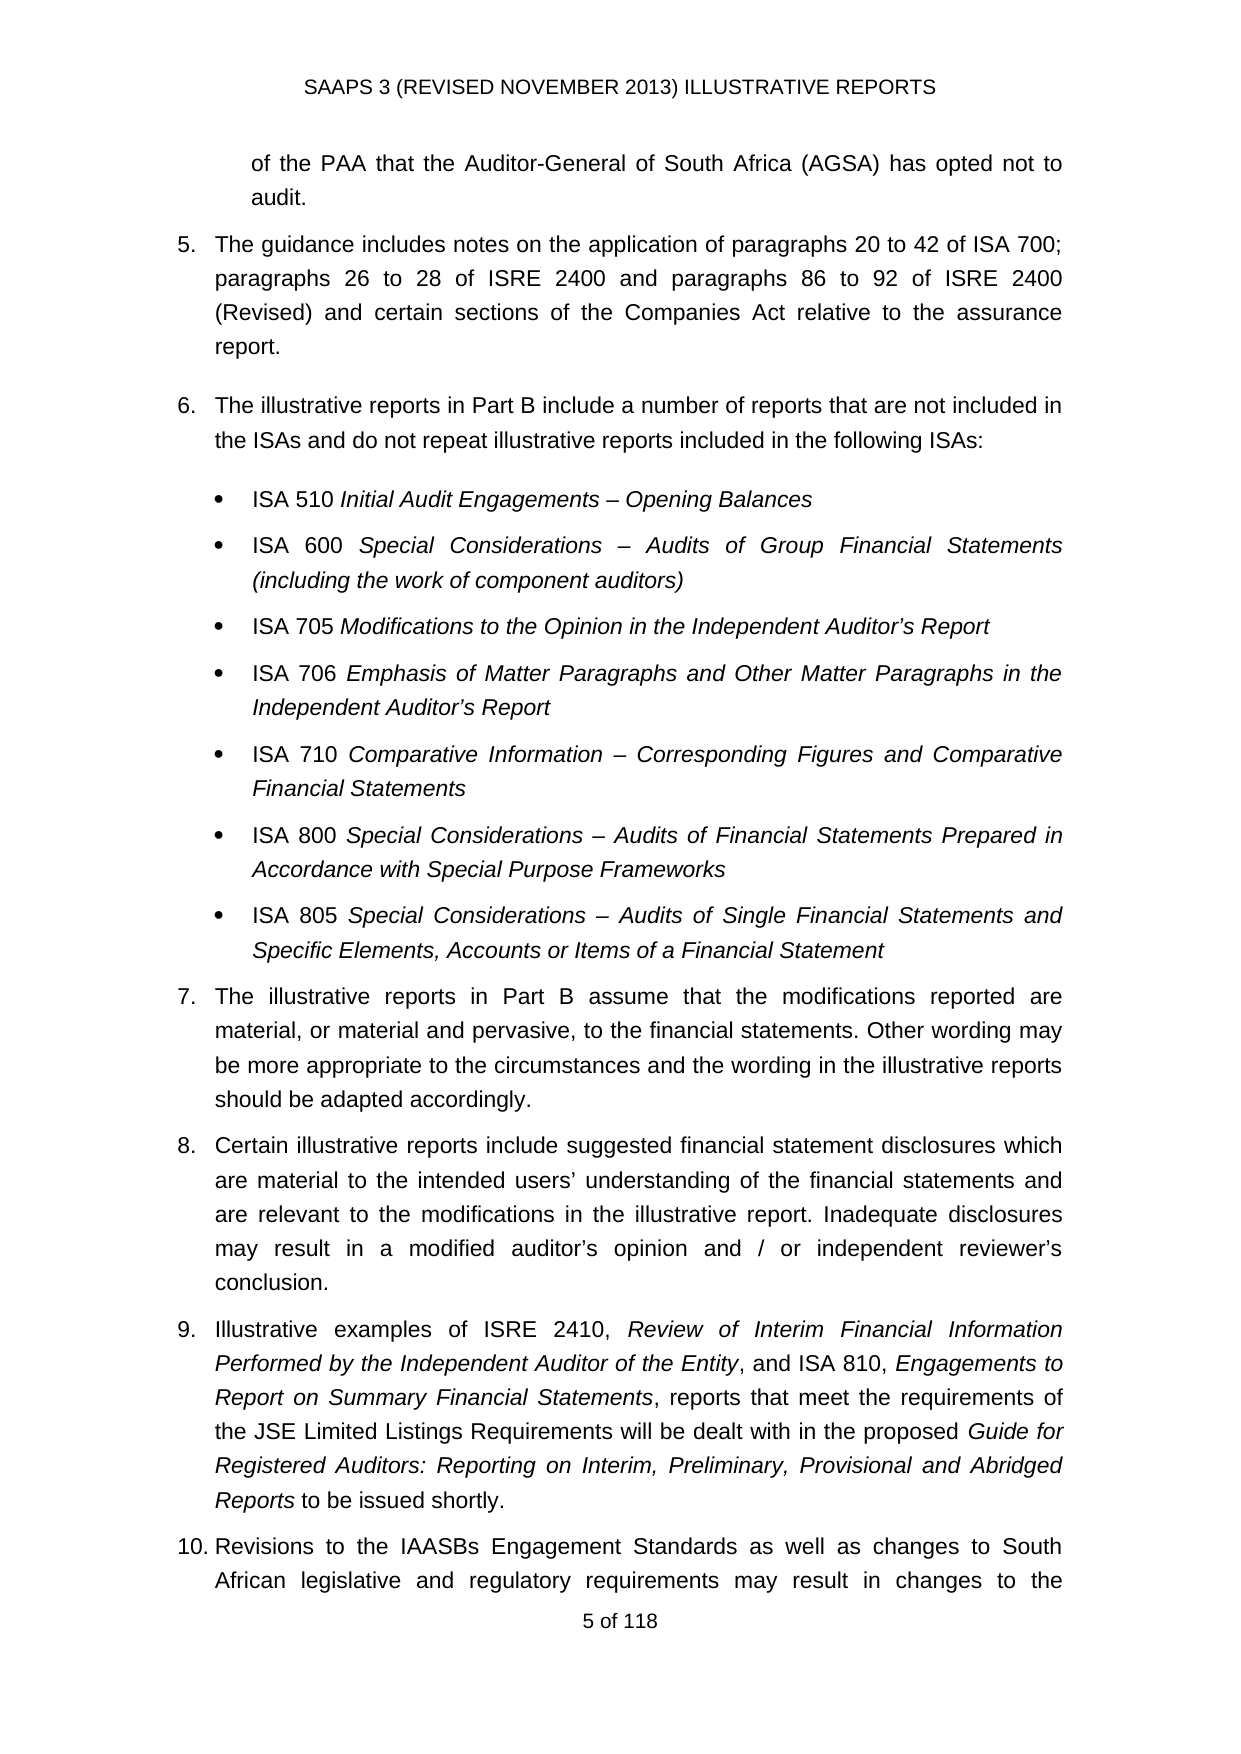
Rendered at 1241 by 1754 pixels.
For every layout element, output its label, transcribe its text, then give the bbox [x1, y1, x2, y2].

list ISA 800 Special Considerations – Audits of Financial Statements Prepared in Accordance with Special Purpose Frameworks [214, 822, 1063, 882]
list The guidance includes notes on the application of paragraphs 20 to 42 of ISA 700; paragraphs 26 to 28 of ISRE 2400 and paragraphs 86 to 92 of ISRE 2400 (Revised) and certain sections of the Companies Act relative to the assurance report. [177, 231, 1063, 360]
list Illustrative examples of ISRE 2410, Review of Interim Financial Information Performed by the Independent Auditor of the Entity, and ISA 810, Engagements to Report on Summary Financial Statements, reports that meet the requirements of the JSE Limited Listings Requirements will be dealt with in the proposed Guide for Registered Auditors: Reporting on Interim, Preliminary, Provisional and Abridged Reports to be issued shortly. [177, 1316, 1063, 1513]
list ISA 805 Special Considerations – Audits of Single Financial Statements and Specific Elements, Accounts or Items of a Financial Statement [214, 902, 1063, 963]
list The illustrative reports in Part B include a number of reports that are not included in the ISAs and do not repeat illustrative reports included in the following ISAs: [177, 392, 1063, 453]
list ISA 710 Comparative Information – Corresponding Figures and Comparative Financial Statements [214, 741, 1063, 801]
list The illustrative reports in Part B assume that the modifications reported are material, or material and pervasive, to the financial statements. Other wording may be more appropriate to the circumstances and the wording in the illustrative reports should be adapted accordingly. [177, 983, 1063, 1112]
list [177, 1533, 1063, 1594]
list ISA 510 Initial Audit Engagements – Opening Balances [214, 486, 1063, 512]
list ISA 706 Emphasis of Matter Paragraphs and Other Matter Paragraphs in the Independent Auditor’s Report [214, 660, 1063, 721]
list Certain illustrative reports include suggested financial statement disclosures which are material to the intended users’ understanding of the financial statements and are relevant to the modifications in the illustrative report. Inadequate disclosures may result in a modified auditor’s opinion and / or independent reviewer’s conclusion. [177, 1132, 1063, 1296]
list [221, 150, 1063, 211]
list ISA 705 Modifications to the Opinion in the Independent Auditor’s Report [214, 613, 1063, 640]
list ISA 600 Special Considerations – Audits of Group Financial Statements (including the work of component auditors) [214, 532, 1063, 593]
